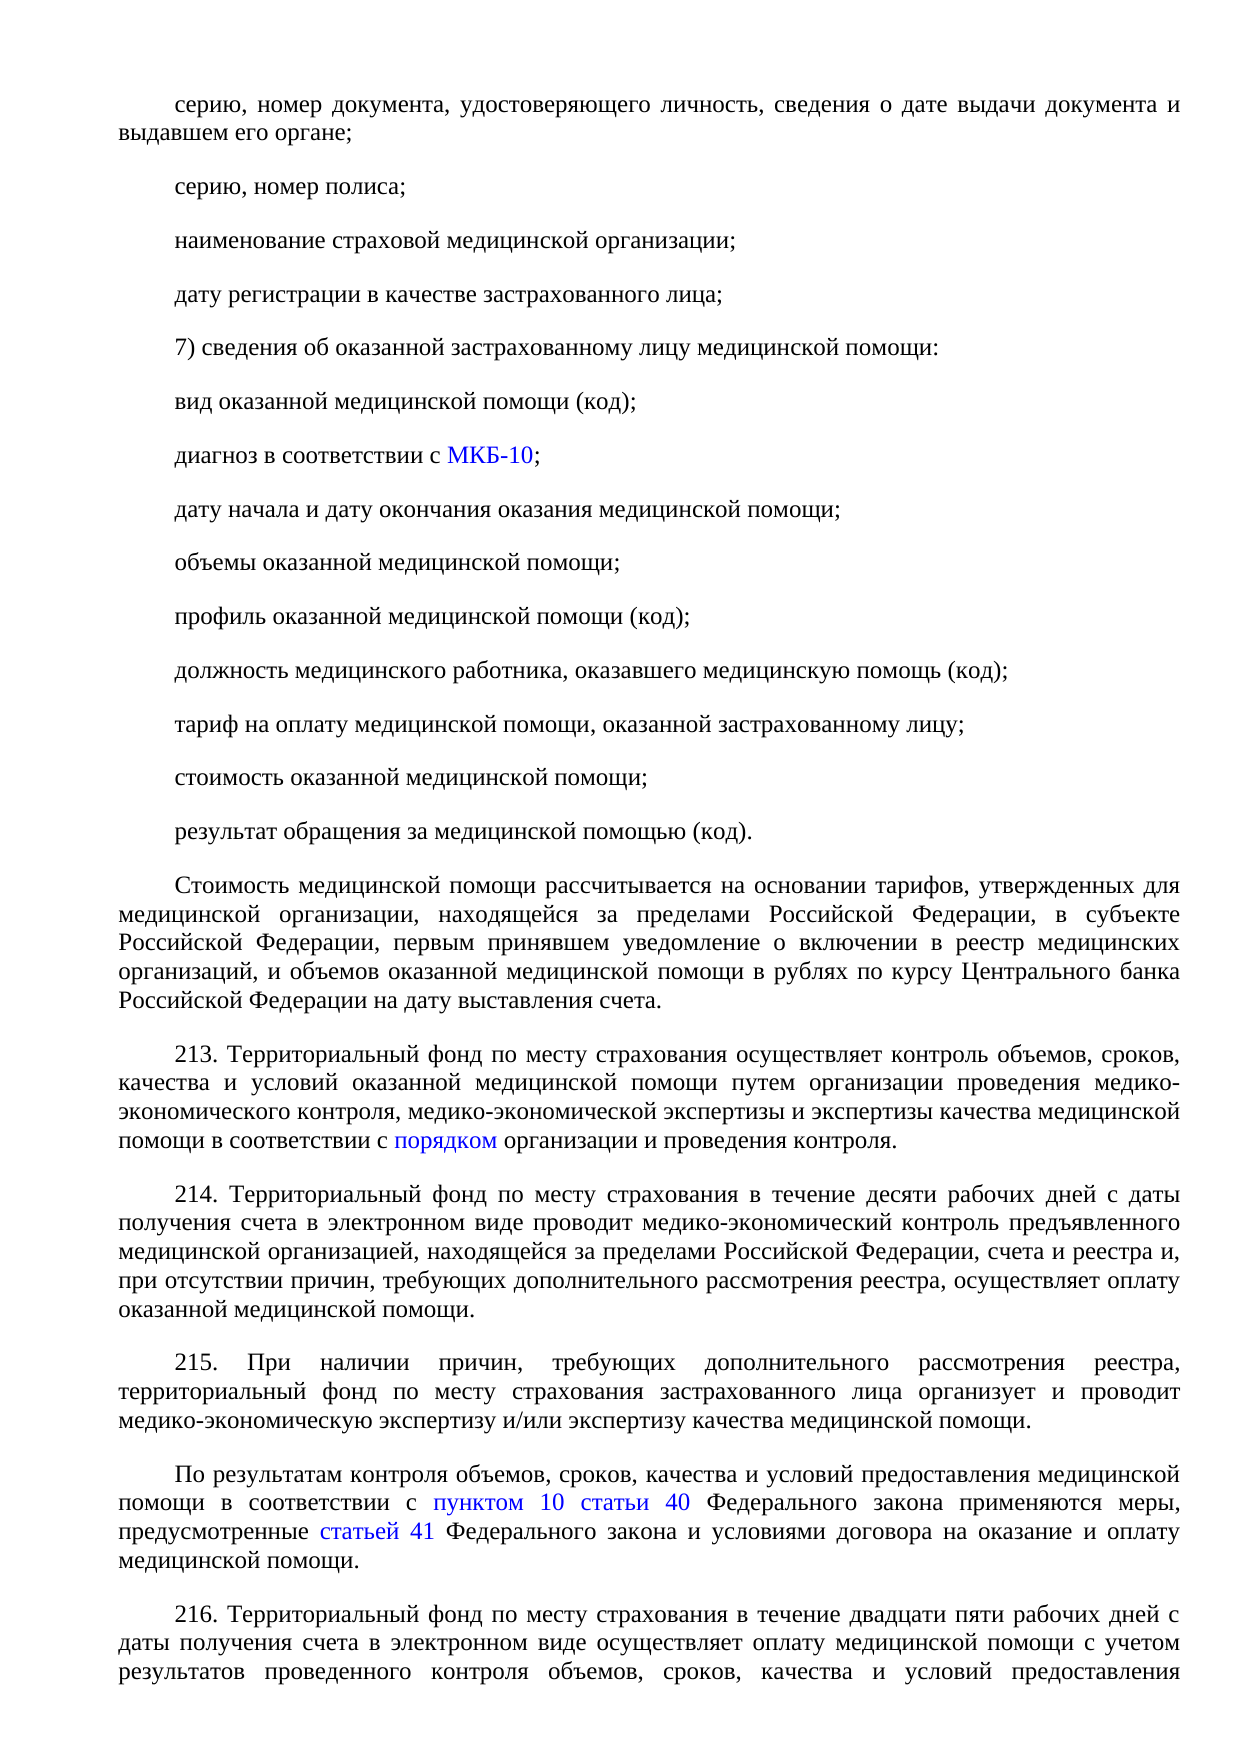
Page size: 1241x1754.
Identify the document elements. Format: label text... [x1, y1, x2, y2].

text результат обращения за медицинской помощью (код). [118, 816, 1181, 845]
text стоимость оказанной медицинской помощи; [118, 762, 1181, 791]
text диагноз в соответствии с МКБ-10; [118, 440, 1181, 469]
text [118, 1599, 1181, 1685]
text профиль оказанной медицинской помощи (код); [118, 601, 1181, 630]
text дату регистрации в качестве застрахованного лица; [118, 279, 1181, 307]
text серию, номер документа, удостоверяющего личность, сведения о дате выдачи документа и выдавшем его органе; [118, 89, 1181, 146]
text дату начала и дату окончания оказания медицинской помощи; [118, 494, 1181, 522]
text Стоимость медицинской помощи рассчитывается на основании тарифов, утвержденных для медицинской организации, находящейся за пределами Российской Федерации, в субъекте Российской Федерации, первым принявшем уведомление о включении в реестр медицинских организаций, и объемов оказанной медицинской помощи в рублях по курсу Центрального банка Российской Федерации на дату выставления счета. [118, 870, 1181, 1014]
text объемы оказанной медицинской помощи; [118, 547, 1181, 576]
text вид оказанной медицинской помощи (код); [118, 386, 1181, 415]
text тариф на оплату медицинской помощи, оказанной застрахованному лицу; [118, 709, 1181, 737]
text должность медицинского работника, оказавшего медицинскую помощь (код); [118, 655, 1181, 684]
text По результатам контроля объемов, сроков, качества и условий предоставления медицинской помощи в соответствии с пунктом 10 статьи 40 Федерального закона применяются меры, предусмотренные статьей 41 Федерального закона и условиями договора на оказание и оплату медицинской помощи. [118, 1459, 1181, 1574]
text наименование страховой медицинской организации; [118, 225, 1181, 254]
text 215. При наличии причин, требующих дополнительного рассмотрения реестра, территориальный фонд по месту страхования застрахованного лица организует и проводит медико-экономическую экспертизу и/или экспертизу качества медицинской помощи. [118, 1347, 1181, 1434]
text серию, номер полиса; [118, 171, 1181, 200]
text 7) сведения об оказанной застрахованному лицу медицинской помощи: [118, 332, 1181, 361]
text 214. Территориальный фонд по месту страхования в течение десяти рабочих дней с даты получения счета в электронном виде проводит медико-экономический контроль предъявленного медицинской организацией, находящейся за пределами Российской Федерации, счета и реестра и, при отсутствии причин, требующих дополнительного рассмотрения реестра, осуществляет оплату оказанной медицинской помощи. [118, 1179, 1181, 1322]
text 213. Территориальный фонд по месту страхования осуществляет контроль объемов, сроков, качества и условий оказанной медицинской помощи путем организации проведения медико-экономического контроля, медико-экономической экспертизы и экспертизы качества медицинской помощи в соответствии с порядком организации и проведения контроля. [118, 1039, 1181, 1154]
